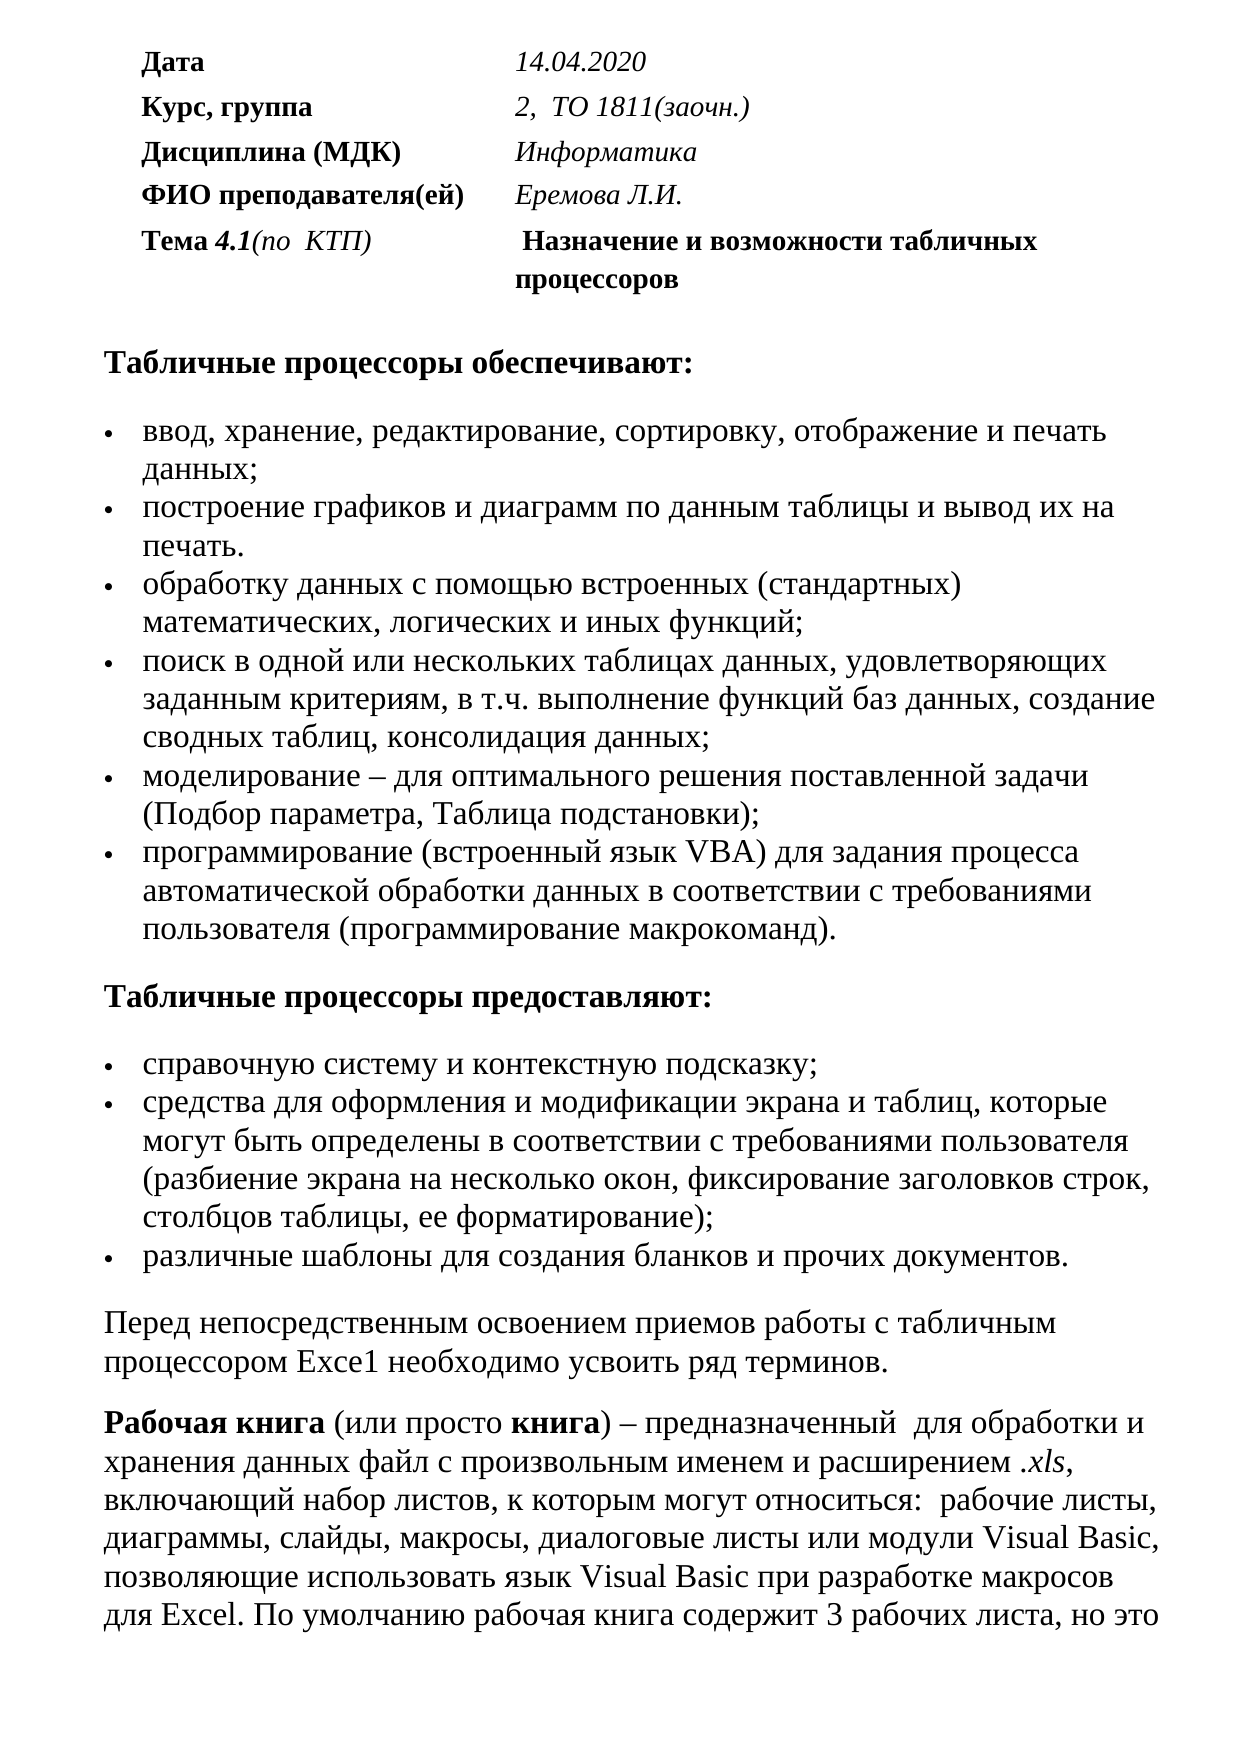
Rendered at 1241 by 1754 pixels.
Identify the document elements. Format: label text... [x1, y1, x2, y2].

list моделирование – для оптимального решения поставленной задачи (Подбор параметра, Таблица подстановки); [105, 755, 1167, 832]
list средства для оформления и модификации экрана и таблиц, которые могут быть определены в соответствии с требованиями пользователя (разбиение экрана на несколько окон, фиксирование заголовков строк, столбцов таблицы, ее форматирование); [105, 1082, 1167, 1235]
table_cell Еремова Л.И. [504, 177, 1178, 223]
list различные шаблоны для создания бланков и прочих документов. [105, 1235, 1167, 1273]
table_cell ФИО преподавателя(ей) [130, 177, 503, 223]
table_header 14.04.2020 [504, 44, 1178, 89]
list справочную систему и контекстную подсказку; [105, 1043, 1167, 1082]
table_header Дата [130, 44, 503, 89]
list обработку данных с помощью встроенных (стандартных) математических, логических и иных функций; [105, 563, 1167, 640]
table_cell Тема 4.1(по КТП) [130, 223, 503, 319]
text Табличные процессоры обеспечивают: [103, 342, 1167, 381]
table_cell 2, ТО 1811(заочн.) [504, 90, 1178, 134]
list построение графиков и диаграмм по данным таблицы и вывод их на печать. [105, 487, 1167, 563]
list программирование (встроенный язык VBA) для задания процесса автоматической обработки данных в соответствии с требованиями пользователя (программирование макрокоманд). [105, 832, 1167, 947]
table_cell Курс, группа [130, 90, 503, 134]
list поиск в одной или нескольких таблицах данных, удовлетворяющих заданным критериям, в т.ч. выполнение функций баз данных, создание сводных таблиц, консолидация данных; [105, 640, 1167, 755]
text Перед непосредственным освоением приемов работы с табличным процессором Ехсе1 необходимо усвоить ряд терминов. [103, 1302, 1167, 1379]
list ввод, хранение, редактирование, сортировку, отображение и печать данных; [105, 410, 1167, 487]
table_cell Информатика [504, 134, 1178, 177]
table_cell Дисциплина (МДК) [130, 134, 503, 177]
table_cell Назначение и возможности табличных процессоров [504, 223, 1178, 319]
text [103, 1403, 1167, 1633]
text Табличные процессоры предоставляют: [103, 976, 1167, 1014]
